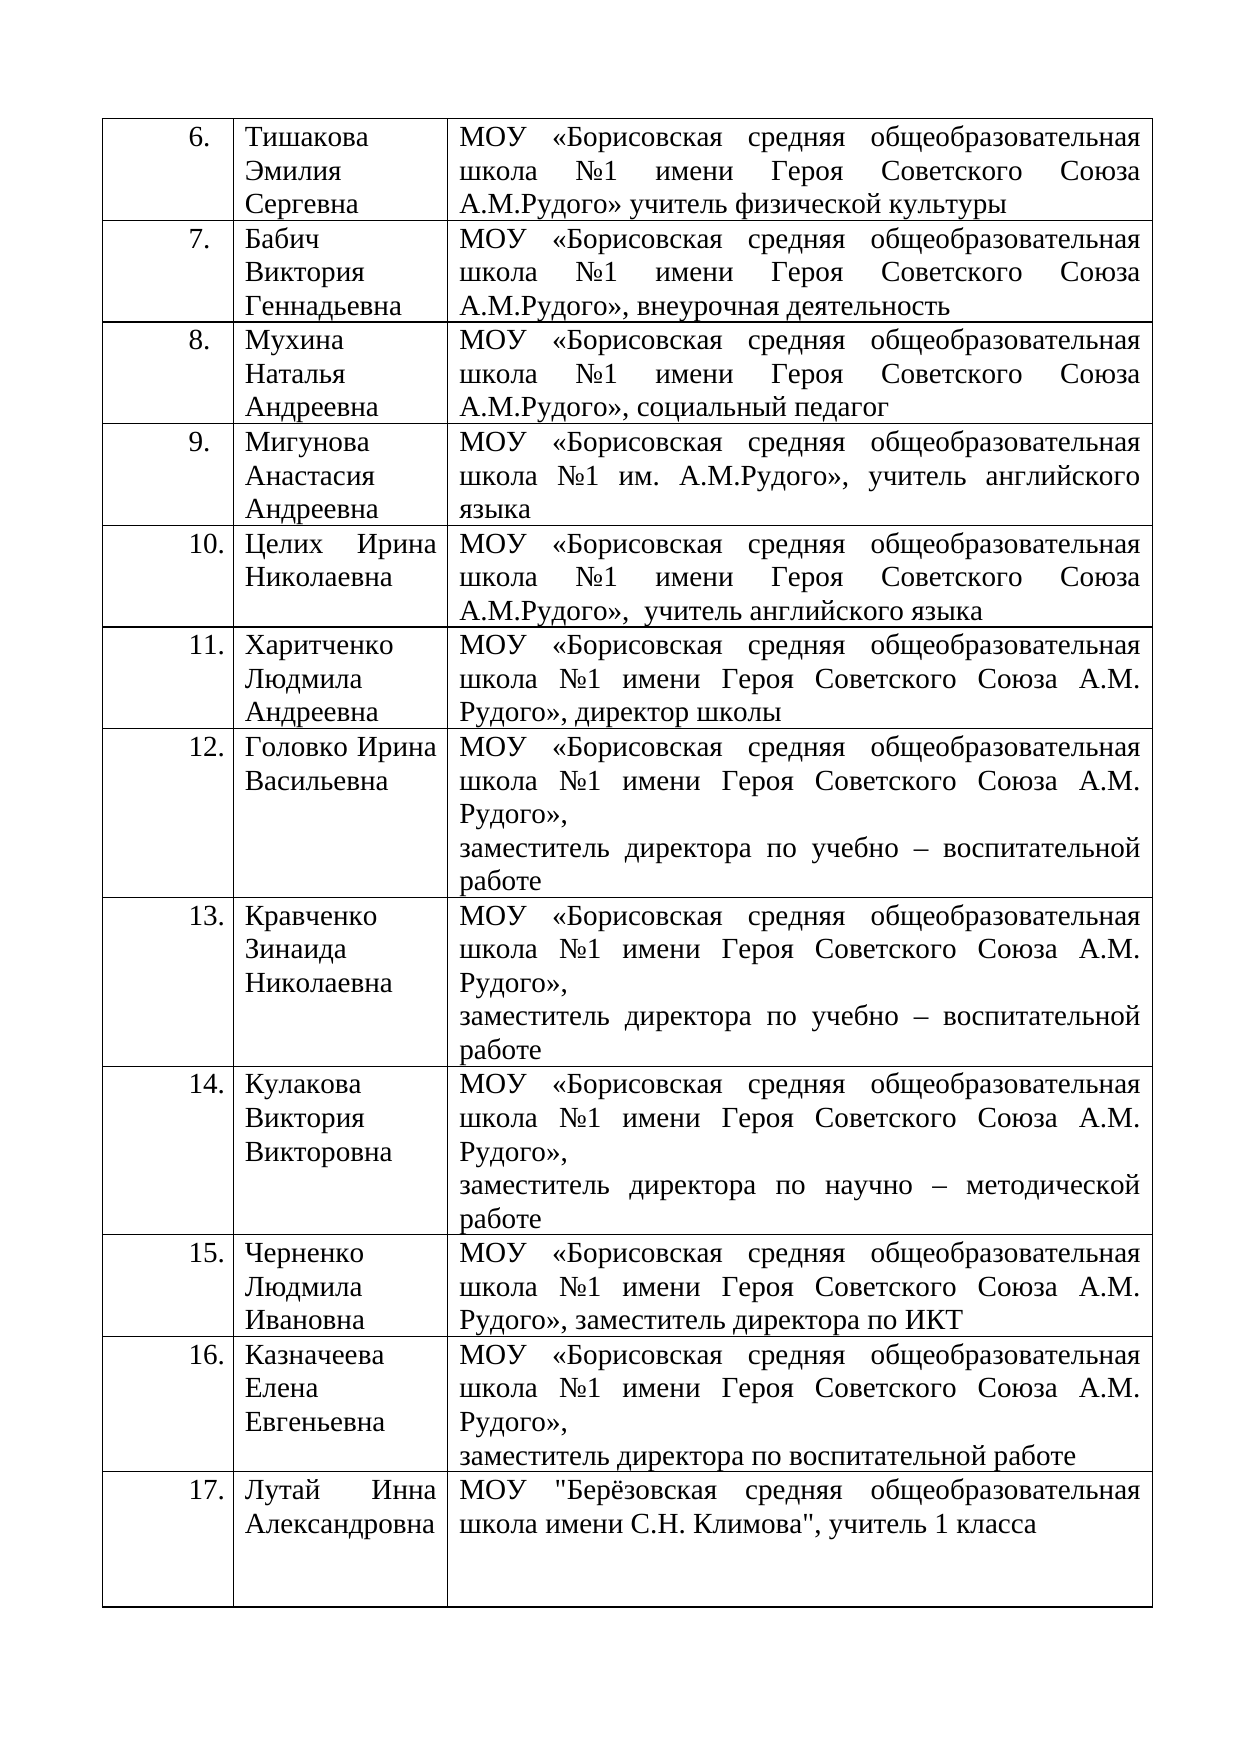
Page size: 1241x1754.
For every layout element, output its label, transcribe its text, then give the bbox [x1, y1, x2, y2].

table_cell [103, 323, 233, 423]
table_cell [103, 119, 233, 220]
table_cell МОУ «Борисовская средняя общеобразовательная школа №1 имени Героя Советского Союза А.М.Рудого», социальный педагог [448, 323, 1152, 423]
table_cell Бабич Виктория Геннадьевна [234, 221, 447, 321]
table_cell МОУ «Борисовская средняя общеобразовательная школа №1 имени Героя Советского Союза А.М. Рудого», директор школы [448, 628, 1152, 728]
table_cell [103, 729, 233, 897]
table_cell Харитченко Людмила Андреевна [234, 628, 447, 728]
table_cell МОУ «Борисовская средняя общеобразовательная школа №1 имени Героя Советского Союза А.М.Рудого» учитель физической культуры [448, 119, 1152, 220]
table_cell МОУ «Борисовская средняя общеобразовательная школа №1 имени Героя Советского Союза А.М. Рудого», заместитель директора по воспитательной работе [448, 1337, 1152, 1471]
table_cell Казначеева Елена Евгеньевна [234, 1337, 447, 1471]
table_cell [103, 221, 233, 321]
table_cell МОУ «Борисовская средняя общеобразовательная школа №1 им. А.М.Рудого», учитель английского языка [448, 424, 1152, 525]
table_cell Мухина Наталья Андреевна [234, 323, 447, 423]
table_cell Лутай Инна Александровна [234, 1472, 447, 1606]
table_cell [103, 898, 233, 1066]
table_cell [103, 1472, 233, 1606]
table_cell Головко Ирина Васильевна [234, 729, 447, 897]
table_cell [103, 424, 233, 525]
table_cell МОУ «Борисовская средняя общеобразовательная школа №1 имени Героя Советского Союза А.М. Рудого», заместитель директора по ИКТ [448, 1235, 1152, 1336]
table_cell Черненко Людмила Ивановна [234, 1235, 447, 1336]
table_cell [103, 1067, 233, 1234]
table_cell [103, 526, 233, 626]
table_cell Тишакова Эмилия Сергевна [234, 119, 447, 220]
table_cell МОУ «Борисовская средняя общеобразовательная школа №1 имени Героя Советского Союза А.М.Рудого», учитель английского языка [448, 526, 1152, 626]
table_cell МОУ «Борисовская средняя общеобразовательная школа №1 имени Героя Советского Союза А.М.Рудого», внеурочная деятельность [448, 221, 1152, 321]
table_cell Целих Ирина Николаевна [234, 526, 447, 626]
table_cell [103, 628, 233, 728]
table_cell МОУ «Борисовская средняя общеобразовательная школа №1 имени Героя Советского Союза А.М. Рудого», заместитель директора по научно – методической работе [448, 1067, 1152, 1234]
table_cell МОУ «Борисовская средняя общеобразовательная школа №1 имени Героя Советского Союза А.М. Рудого», заместитель директора по учебно – воспитательной работе [448, 729, 1152, 897]
table_cell МОУ "Берёзовская средняя общеобразовательная школа имени С.Н. Климова", учитель 1 класса [448, 1472, 1152, 1606]
table_cell Мигунова Анастасия Андреевна [234, 424, 447, 525]
table_cell Кулакова Виктория Викторовна [234, 1067, 447, 1234]
table_cell МОУ «Борисовская средняя общеобразовательная школа №1 имени Героя Советского Союза А.М. Рудого», заместитель директора по учебно – воспитательной работе [448, 898, 1152, 1066]
table_cell [103, 1235, 233, 1336]
table_cell Кравченко Зинаида Николаевна [234, 898, 447, 1066]
table_cell [103, 1337, 233, 1471]
